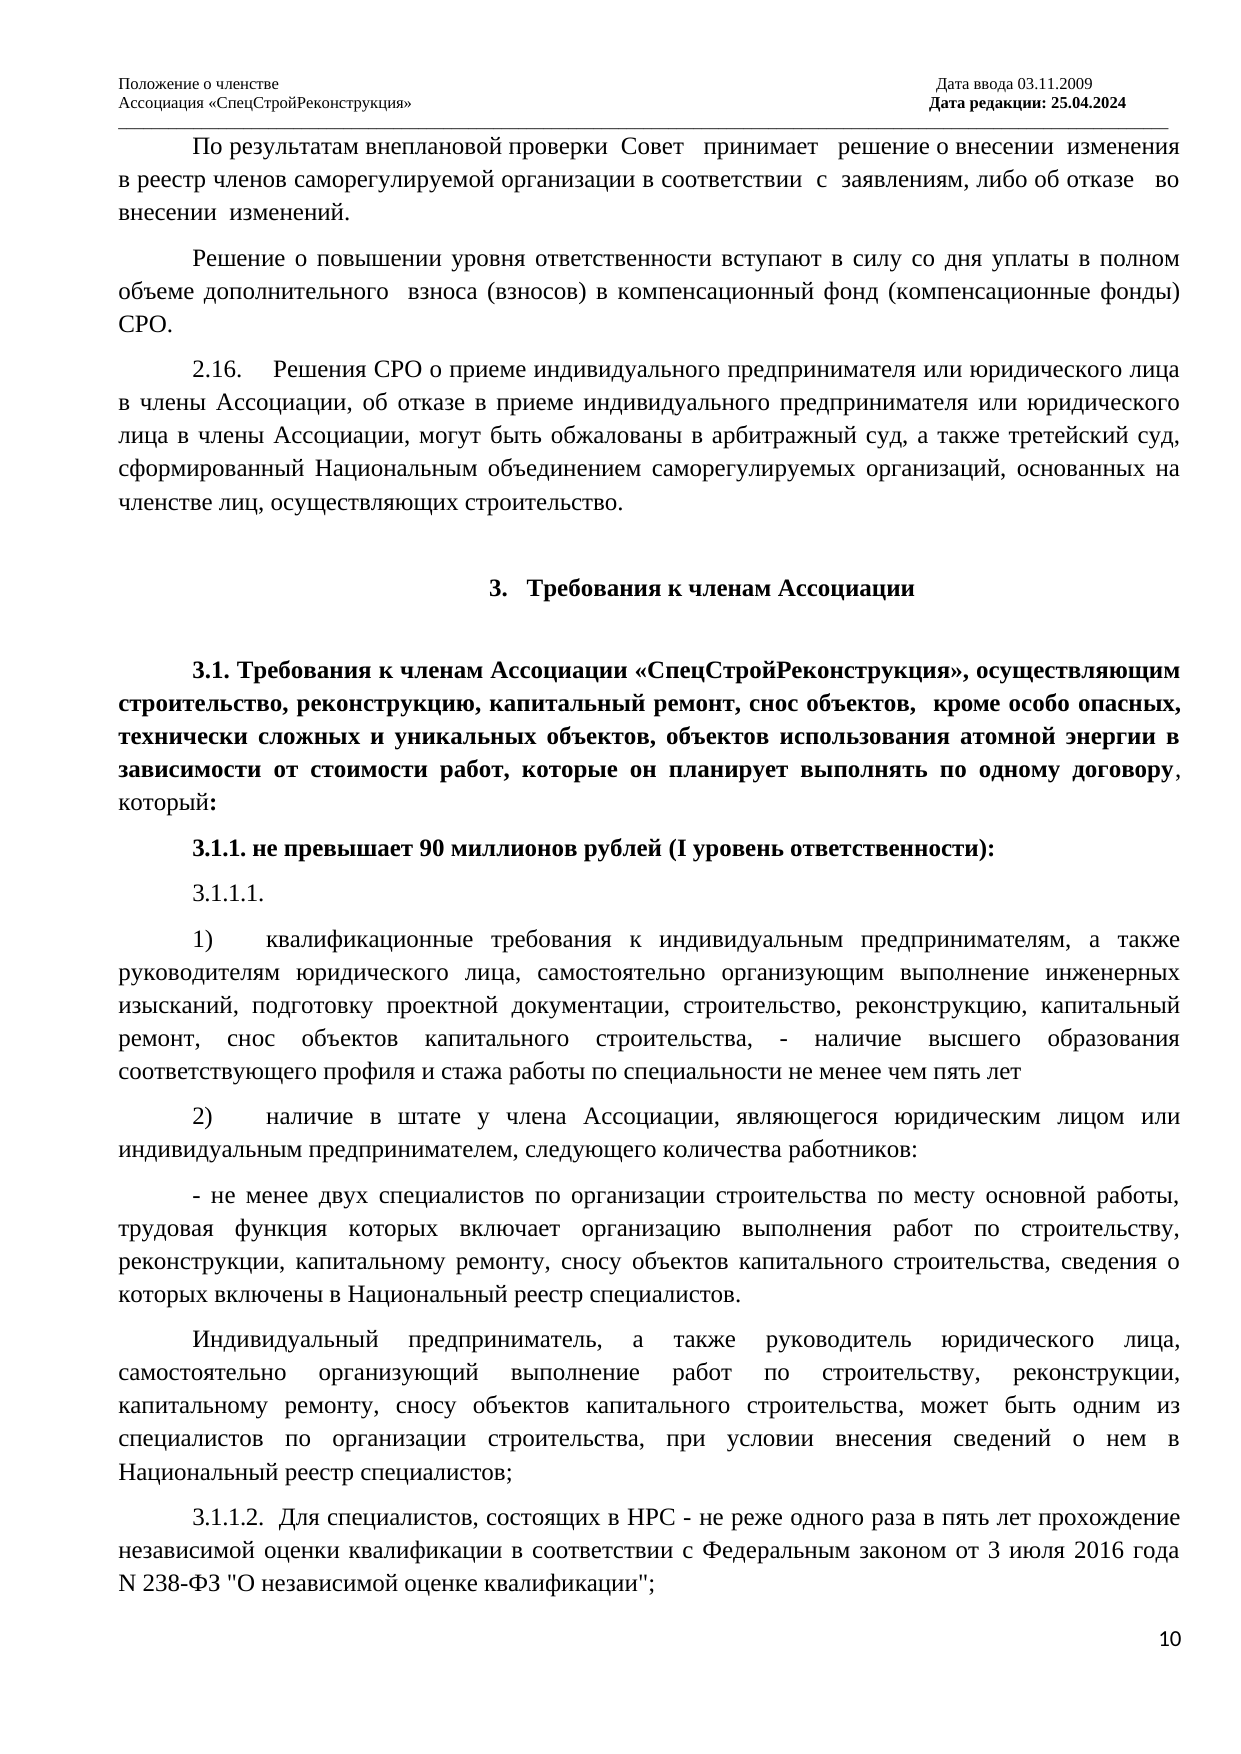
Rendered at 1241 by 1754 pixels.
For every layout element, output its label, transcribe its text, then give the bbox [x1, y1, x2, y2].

text 3.1. Требования к членам Ассоциации «СпецСтройРеконструкция», осуществляющим строительство, реконструкцию, капитальный ремонт, снос объектов, кроме особо опасных, технически сложных и уникальных объектов, объектов использования атомной энергии в зависимости от стоимости работ, которые он планирует выполнять по одному договору, который: [118, 655, 1181, 816]
subtitle Требования к членам Ассоциации [223, 573, 1181, 602]
text 2.16. Решения СРО о приеме индивидуального предпринимателя или юридического лица в члены Ассоциации, об отказе в приеме индивидуального предпринимателя или юридического лица в члены Ассоциации, могут быть обжалованы в арбитражный суд, а также третейский суд, сформированный Национальным объединением саморегулируемых организаций, основанных на членстве лиц, осуществляющих строительство. [118, 354, 1181, 515]
text 1) квалификационные требования к индивидуальным предпринимателям, а также руководителям юридического лица, самостоятельно организующим выполнение инженерных изысканий, подготовку проектной документации, строительство, реконструкцию, капитальный ремонт, снос объектов капитального строительства, - наличие высшего образования соответствующего профиля и стажа работы по специальности не менее чем пять лет [118, 924, 1181, 957]
text 3.1.1.2. Для специалистов, состоящих в НРС - не реже одного раза в пять лет прохождение независимой оценки квалификации в соответствии с Федеральным законом от 3 июля 2016 года N 238-ФЗ "О независимой оценке квалификации"; [118, 1502, 1181, 1597]
text 3.1.1.1. [118, 878, 1181, 907]
text 1) квалификационные требования к индивидуальным предпринимателям, а также руководителям юридического лица, самостоятельно организующим выполнение инженерных изысканий, подготовку проектной документации, строительство, реконструкцию, капитальный ремонт, снос объектов капитального строительства, - наличие высшего образования соответствующего профиля и стажа работы по специальности не менее чем пять лет [118, 1052, 1181, 1084]
text 2) наличие в штате у члена Ассоциации, являющегося юридическим лицом или индивидуальным предпринимателем, следующего количества работников: [118, 1101, 1181, 1163]
text Индивидуальный предприниматель, а также руководитель юридического лица, самостоятельно организующий выполнение работ по строительству, реконструкции, капитальному ремонту, сносу объектов капитального строительства, может быть одним из специалистов по организации строительства, при условии внесения сведений о нем в Национальный реестр специалистов; [118, 1324, 1181, 1485]
list По результатам внеплановой проверки Совет принимает решение о внесении изменения в реестр членов саморегулируемой организации в соответствии с заявлениям, либо об отказе во внесении изменений. [118, 131, 1181, 226]
text - не менее двух специалистов по организации строительства по месту основной работы, трудовая функция которых включает организацию выполнения работ по строительству, реконструкции, капитальному ремонту, сносу объектов капитального строительства, сведения о которых включены в Национальный реестр специалистов. [118, 1180, 1181, 1308]
text 3.1.1. не превышает 90 миллионов рублей (I уровень ответственности): [118, 833, 1181, 861]
text Решение о повышении уровня ответственности вступают в силу со дня уплаты в полном объеме дополнительного взноса (взносов) в компенсационный фонд (компенсационные фонды) СРО. [118, 243, 1181, 338]
